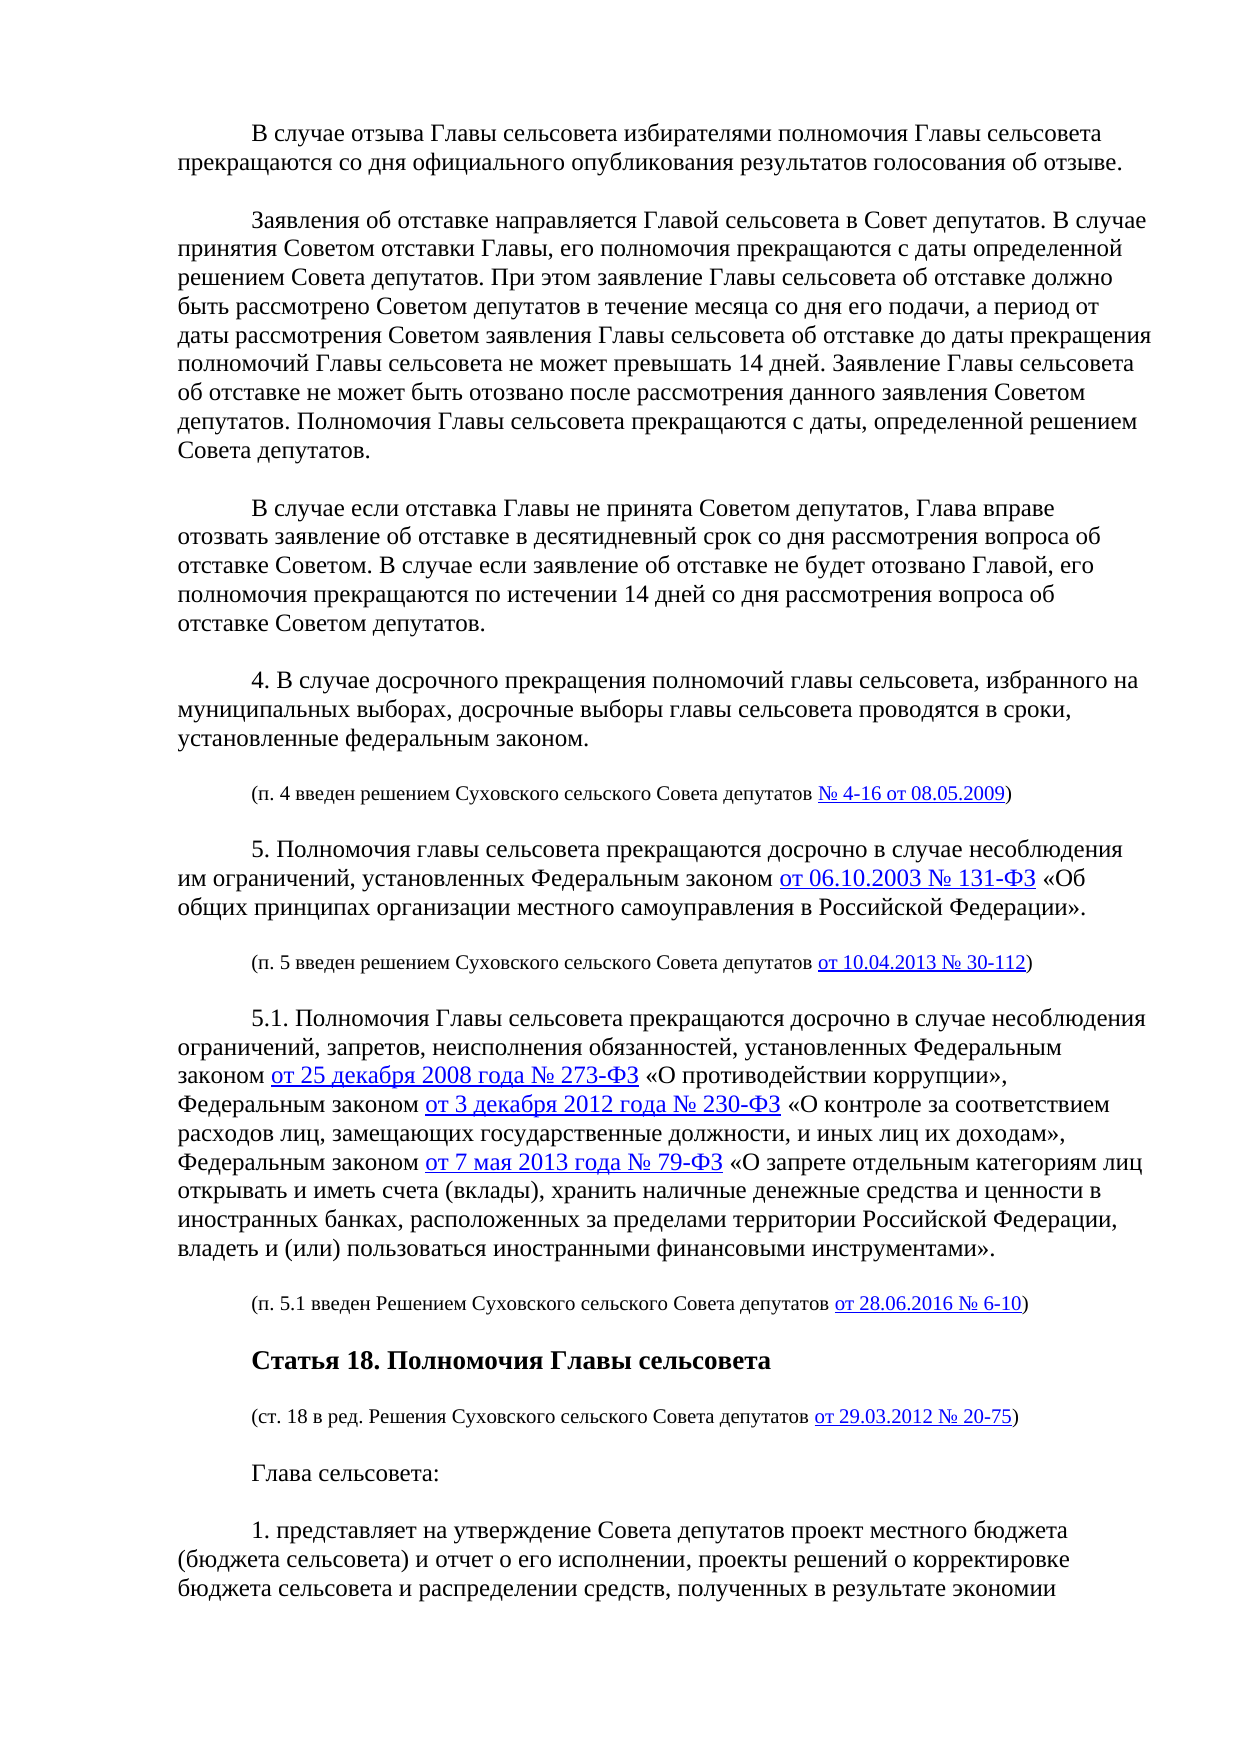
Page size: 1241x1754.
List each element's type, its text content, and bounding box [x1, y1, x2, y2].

text Глава сельсовета: [177, 1458, 1152, 1486]
text 5.1. Полномочия Главы сельсовета прекращаются досрочно в случае несоблюдения ограничений, запретов, неисполнения обязанностей, установленных Федеральным законом от 25 декабря 2008 года № 273-ФЗ «О противодействии коррупции», Федеральным законом от 3 декабря 2012 года № 230-ФЗ «О контроле за соответствием расходов лиц, замещающих государственные должности, и иных лиц их доходам», Федеральным законом от 7 мая 2013 года № 79-ФЗ «О запрете отдельным категориям лиц открывать и иметь счета (вклады), хранить наличные денежные средства и ценности в иностранных банках, расположенных за пределами территории Российской Федерации, владеть и (или) пользоваться иностранными финансовыми инструментами». [177, 1003, 1152, 1262]
text В случае если отставка Главы не принята Советом депутатов, Глава вправе отозвать заявление об отставке в десятидневный срок со дня рассмотрения вопроса об отставке Советом. В случае если заявление об отставке не будет отозвано Главой, его полномочия прекращаются по истечении 14 дней со дня рассмотрения вопроса об отставке Советом депутатов. [177, 493, 1152, 636]
text (ст. 18 в ред. Решения Суховского сельского Совета депутатов от 29.03.2012 № 20-75) [177, 1404, 1152, 1428]
text Статья 18. Полномочия Главы сельсовета [177, 1344, 1152, 1375]
text 4. В случае досрочного прекращения полномочий главы сельсовета, избранного на муниципальных выборах, досрочные выборы главы сельсовета проводятся в сроки, установленные федеральным законом. [177, 666, 1152, 752]
text 5. Полномочия главы сельсовета прекращаются досрочно в случае несоблюдения им ограничений, установленных Федеральным законом от 06.10.2003 № 131-ФЗ «Об общих принципах организации местного самоуправления в Российской Федерации». [177, 834, 1152, 921]
text В случае отзыва Главы сельсовета избирателями полномочия Главы сельсовета прекращаются со дня официального опубликования результатов голосования об отзыве. [177, 118, 1152, 176]
text (п. 5 введен решением Суховского сельского Совета депутатов от 10.04.2013 № 30-112) [177, 950, 1152, 974]
text (п. 5.1 введен Решением Суховского сельского Совета депутатов от 28.06.2016 № 6-10) [177, 1291, 1152, 1315]
text Заявления об отставке направляется Главой сельсовета в Совет депутатов. В случае принятия Советом отставки Главы, его полномочия прекращаются с даты определенной решением Совета депутатов. При этом заявление Главы сельсовета об отставке должно быть рассмотрено Советом депутатов в течение месяца со дня его подачи, а период от даты рассмотрения Советом заявления Главы сельсовета об отставке до даты прекращения полномочий Главы сельсовета не может превышать 14 дней. Заявление Главы сельсовета об отставке не может быть отозвано после рассмотрения данного заявления Советом депутатов. Полномочия Главы сельсовета прекращаются с даты, определенной решением Совета депутатов. [177, 205, 1152, 463]
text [177, 1516, 1152, 1602]
text (п. 4 введен решением Суховского сельского Совета депутатов № 4-16 от 08.05.2009) [177, 781, 1152, 805]
